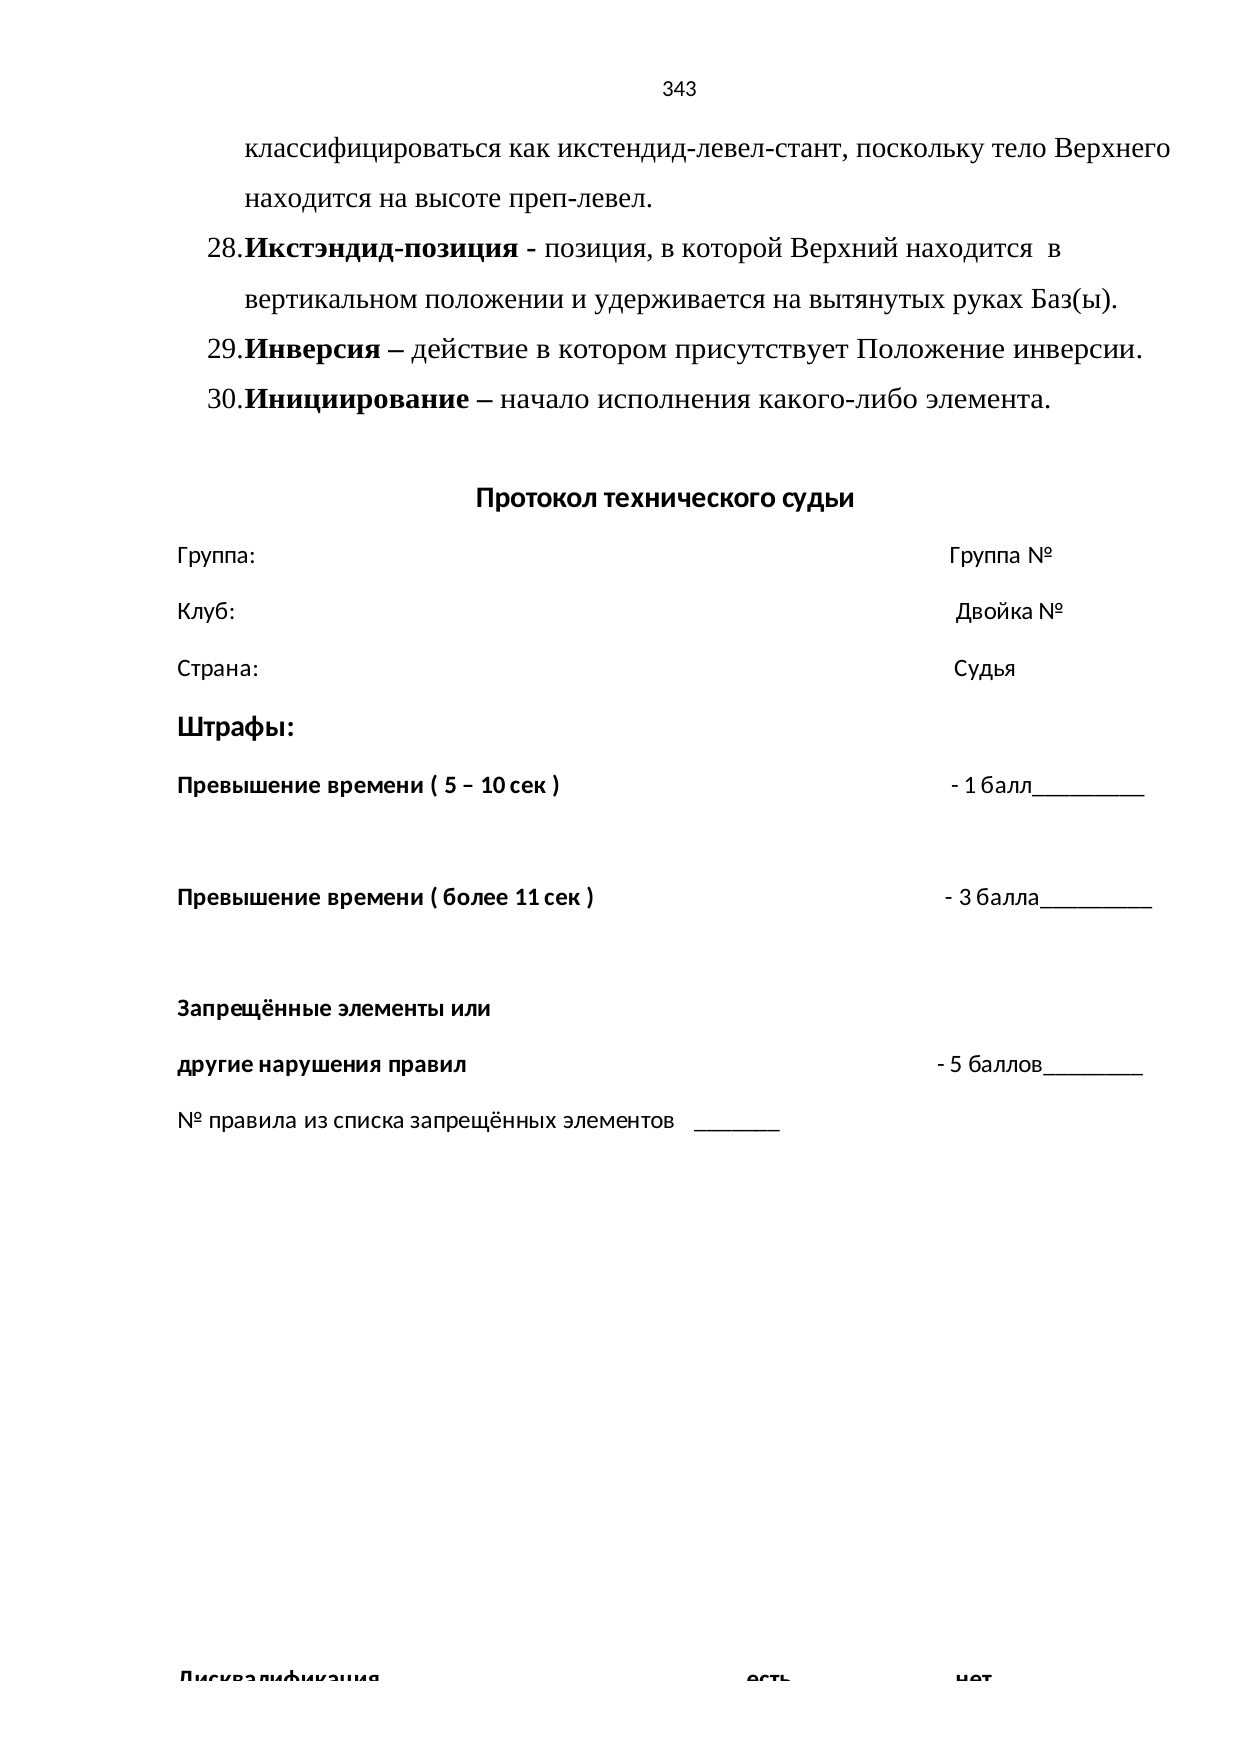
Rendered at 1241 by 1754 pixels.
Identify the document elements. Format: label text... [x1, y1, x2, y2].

list Икстэндид-позиция - позиция, в которой Верхний находится в вертикальном положении и удерживается на вытянутых руках Баз(ы). [207, 231, 1181, 314]
list Икстэндид-левел-стант - стант, в котором все тело Верхнего в полный рост находится выше уровня головы Базы. Разъяснение: такие станты как, например: стант-стул; стант, в котором Верхний находится в горизонтальном положении; саспендид-ролл; лип-фрог не будут классифицироваться как икстендид-левел-стант, поскольку тело Верхнего находится на высоте преп-левел. [207, 130, 1181, 214]
list Инверсия – действие в котором присутствует Положение инверсии. [207, 331, 1181, 365]
list Инициирование – начало исполнения какого-либо элемента. [207, 381, 1181, 415]
